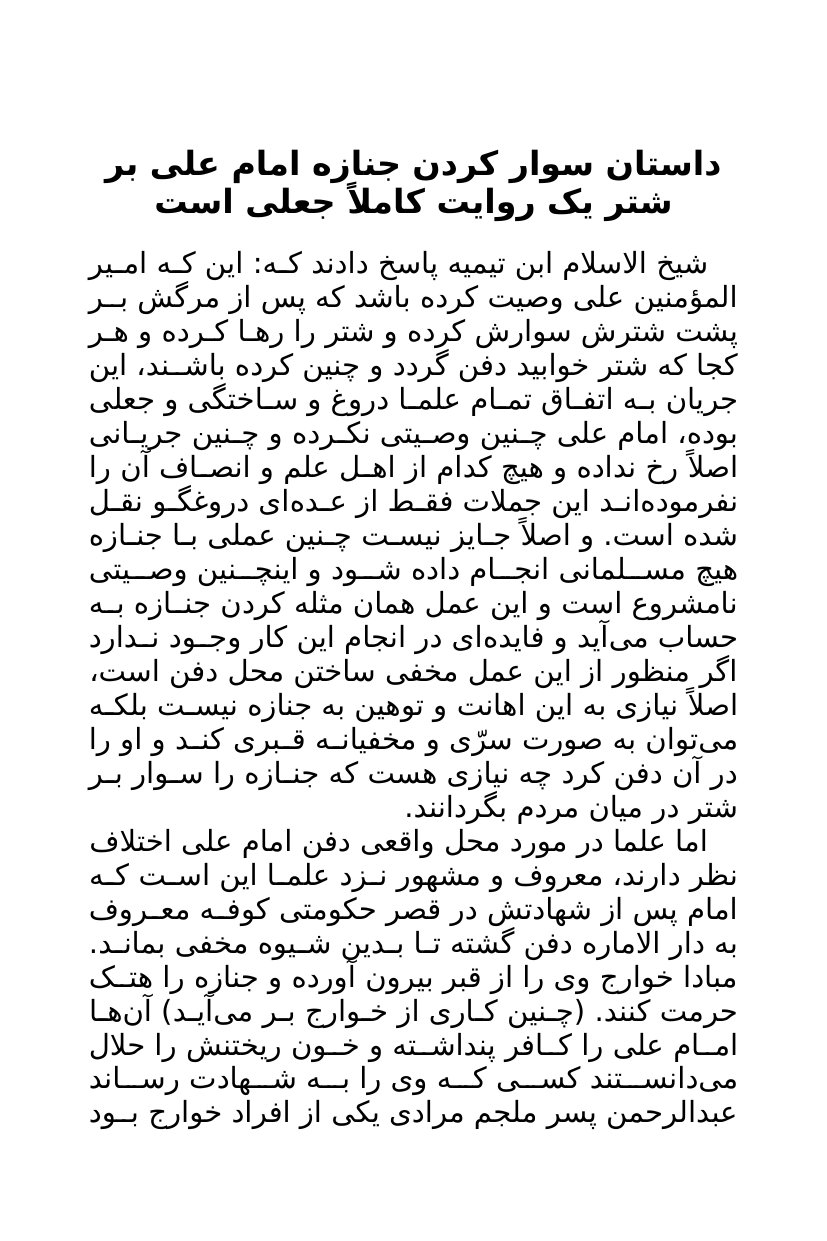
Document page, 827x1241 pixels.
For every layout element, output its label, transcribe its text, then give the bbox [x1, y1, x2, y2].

text شیخ الاسلام ابن تیمیه پاسخ دادند که: این که امیر المؤمنین علی وصیت کرده باشد که پس از مرگش بر پشت شترش سوارش کرده و شتر را رها کرده و هر کجا که شتر خوابید دفن گردد و چنین کرده باشند، این جریان به اتفاق تمام علما دروغ و ساختگی و جعلی بوده، امام علی چنین وصیتی نکرده و چنین جریانی اصلاً رخ نداده و هیچ کدام از اهل علم و انصاف آن را نفرموده‌اند این جملات فقط از عده‌ای دروغگو نقل شده است. و اصلاً جایز نیست چنین عملی با جنازه هیچ مسلمانی انجام داده شود و اینچنین وصیتی نامشروع است و این عمل همان مثله کردن جنازه به حساب می‌آید و فایده‌ای در انجام این کار وجود ندارد اگر منظور از این عمل مخفی ساختن محل دفن است، اصلاً نیازی به این اهانت و توهین به جنازه نیست بلکه می‌توان به صورت سرّی و مخفیانه قبری کند و او را در آن دفن کرد چه نیازی هست که جنازه را سوار بر شتر در میان مردم بگردانند. [89, 247, 738, 824]
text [89, 824, 738, 1130]
text داستان سوار کردن جنازه امام علی بر شتر یک روایت کاملاً جعلی است [89, 144, 738, 222]
